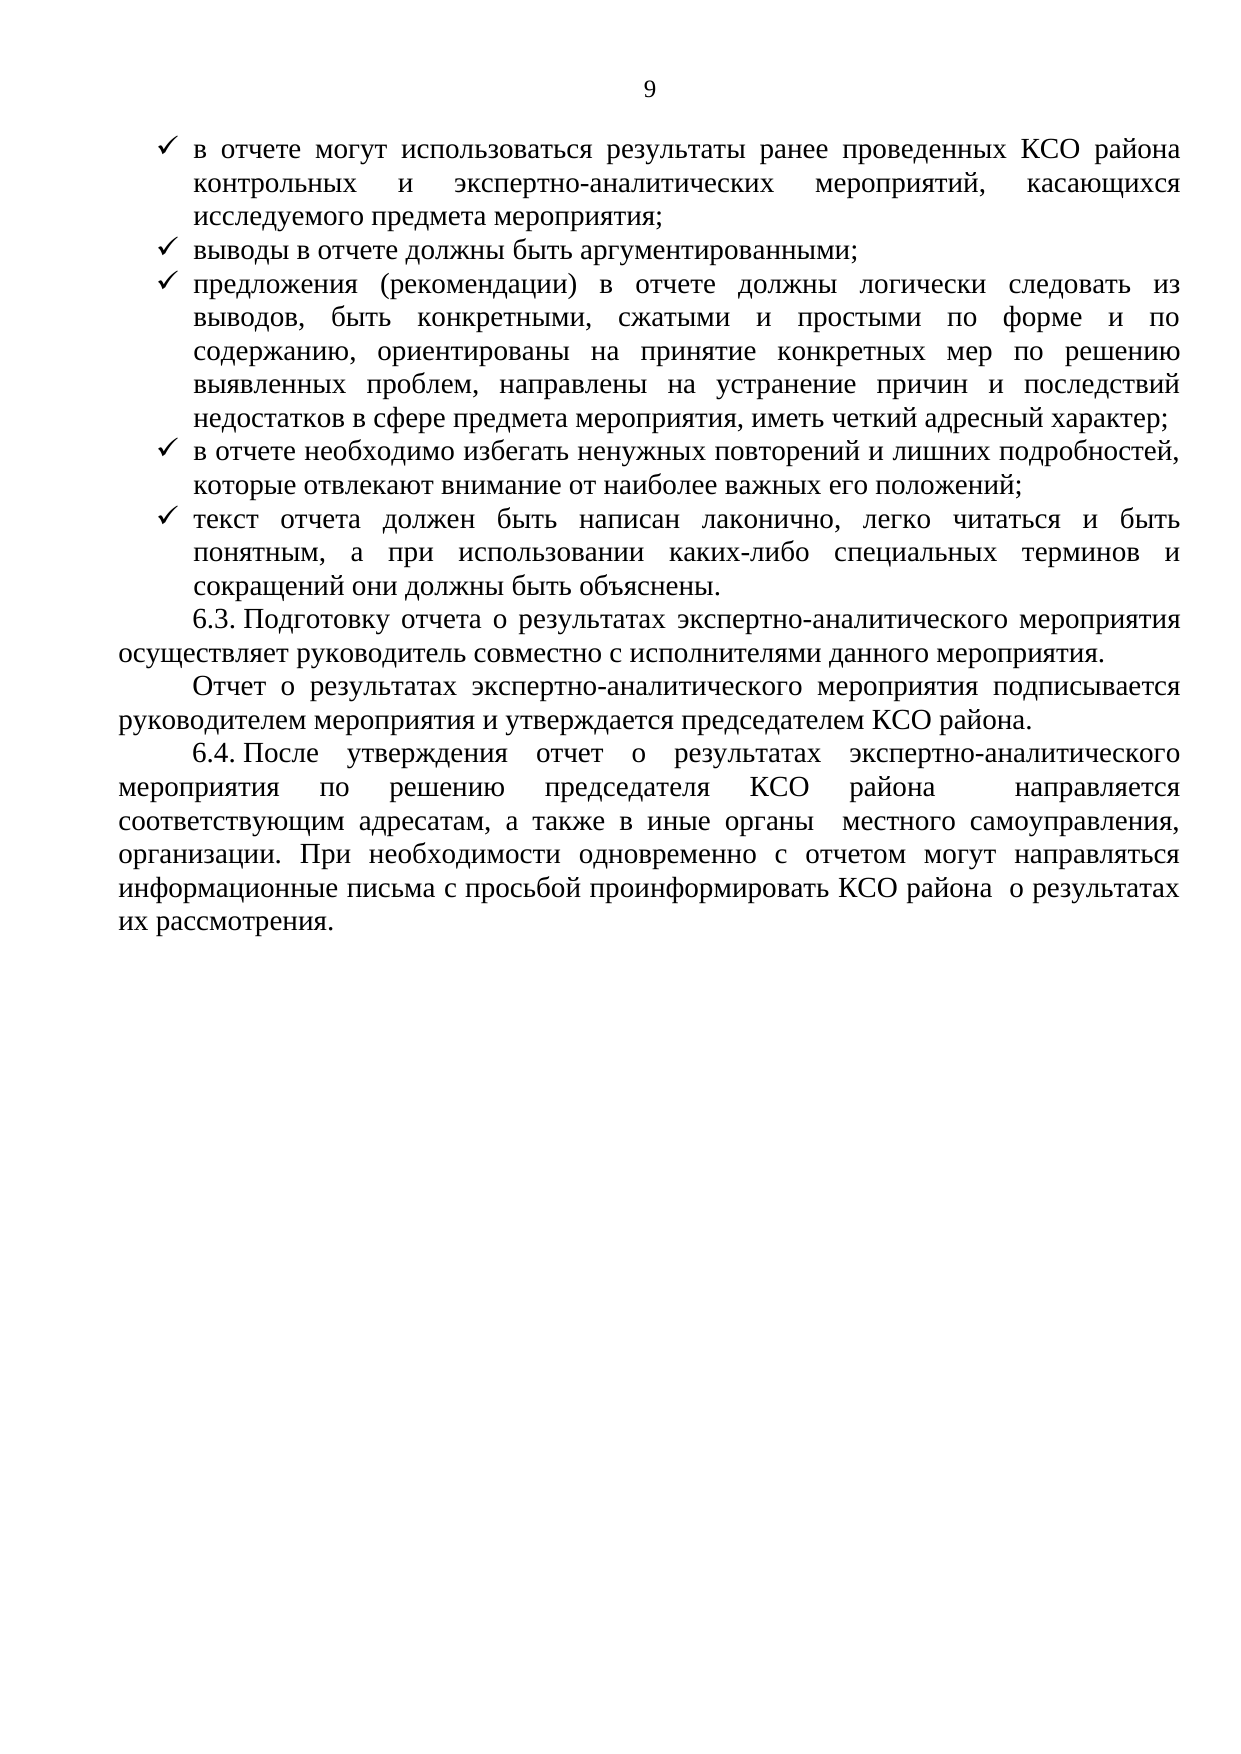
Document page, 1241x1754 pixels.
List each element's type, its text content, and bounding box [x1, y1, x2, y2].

list предложения (рекомендации) в отчете должны логически следовать из выводов, быть конкретными, сжатыми и простыми по форме и по содержанию, ориентированы на принятие конкретных мер по решению выявленных проблем, направлены на устранение причин и последствий недостатков в сфере предмета мероприятия, иметь четкий адресный характер; [156, 266, 1181, 433]
text 6.4. После утверждения отчет о результатах экспертно-аналитического мероприятия по решению председателя КСО района направляется соответствующим адресатам, а также в иные органы местного самоуправления, организации. При необходимости одновременно с отчетом могут направляться информационные письма с просьбой проинформировать КСО района о результатах их рассмотрения. [118, 736, 1181, 937]
text 6.3. Подготовку отчета о результатах экспертно-аналитического мероприятия осуществляет руководитель совместно с исполнителями данного мероприятия. [118, 601, 1181, 668]
list текст отчета должен быть написан лаконично, легко читаться и быть понятным, а при использовании каких-либо специальных терминов и сокращений они должны быть объяснены. [156, 501, 1181, 601]
list выводы в отчете должны быть аргументированными; [156, 232, 1181, 266]
list в отчете необходимо избегать ненужных повторений и лишних подробностей, которые отвлекают внимание от наиболее важных его положений; [156, 433, 1181, 501]
text Отчет о результатах экспертно-аналитического мероприятия подписывается руководителем мероприятия и утверждается председателем КСО района. [118, 668, 1181, 736]
list в отчете могут использоваться результаты ранее проведенных КСО района контрольных и экспертно-аналитических мероприятий, касающихся исследуемого предмета мероприятия; [156, 131, 1181, 232]
